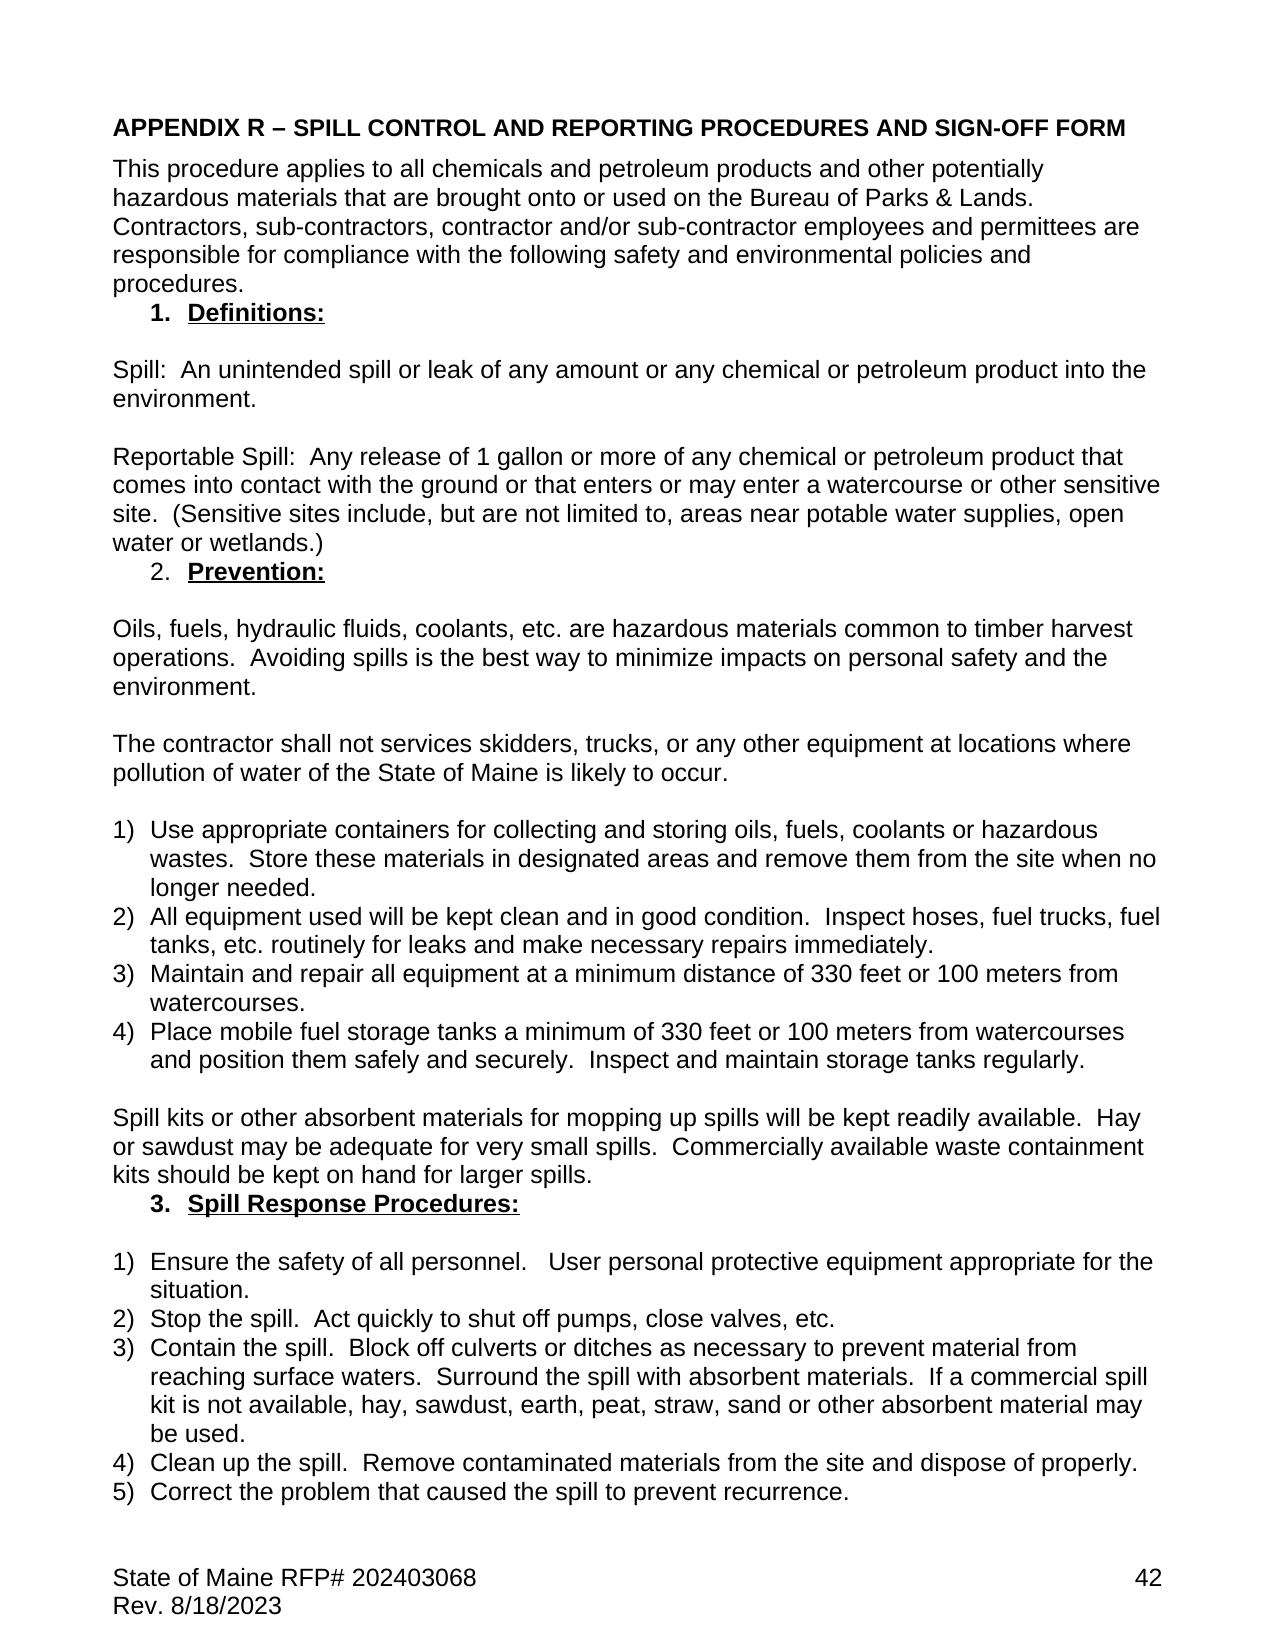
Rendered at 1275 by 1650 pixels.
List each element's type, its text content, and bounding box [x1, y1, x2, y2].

list Use appropriate containers for collecting and storing oils, fuels, coolants or hazardous wastes. Store these materials in designated areas and remove them from the site when no longer needed. [112, 815, 1162, 902]
list Place mobile fuel storage tanks a minimum of 330 feet or 100 meters from watercourses and position them safely and securely. Inspect and maintain storage tanks regularly. [112, 1017, 1162, 1074]
list Prevention: [150, 557, 1162, 585]
list Ensure the safety of all personnel. User personal protective equipment appropriate for the situation. [112, 1247, 1162, 1304]
list Contain the spill. Block off culverts or ditches as necessary to prevent material from reaching surface waters. Surround the spill with absorbent materials. If a commercial spill kit is not available, hay, sawdust, earth, peat, straw, sand or other absorbent material may be used. [112, 1333, 1162, 1448]
list All equipment used will be kept clean and in good condition. Inspect hoses, fuel trucks, fuel tanks, etc. routinely for leaks and make necessary repairs immediately. [112, 902, 1162, 959]
list Stop the spill. Act quickly to shut off pumps, close valves, etc. [112, 1304, 1162, 1333]
text Spill: An unintended spill or leak of any amount or any chemical or petroleum product into the environment. [112, 355, 1162, 413]
list Definitions: [150, 298, 1162, 327]
text Reportable Spill: Any release of 1 gallon or more of any chemical or petroleum product that comes into contact with the ground or that enters or may enter a watercourse or other sensitive site. (Sensitive sites include, but are not limited to, areas near potable water supplies, open water or wetlands.) [112, 442, 1162, 557]
list Correct the problem that caused the spill to prevent recurrence. [112, 1477, 1162, 1505]
text This procedure applies to all chemicals and petroleum products and other potentially hazardous materials that are brought onto or used on the Bureau of Parks & Lands. Contractors, sub-contractors, contractor and/or sub-contractor employees and permittees are responsible for compliance with the following safety and environmental policies and procedures. [112, 154, 1162, 298]
list Spill Response Procedures: [150, 1189, 1162, 1218]
text Oils, fuels, hydraulic fluids, coolants, etc. are hazardous materials common to timber harvest operations. Avoiding spills is the best way to minimize impacts on personal safety and the environment. [112, 614, 1162, 700]
subtitle APPENDIX R – SPILL CONTROL AND REPORTING PROCEDURES AND SIGN-OFF FORM [112, 113, 1162, 142]
list Maintain and repair all equipment at a minimum distance of 330 feet or 100 meters from watercourses. [112, 959, 1162, 1017]
text Spill kits or other absorbent materials for mopping up spills will be kept readily available. Hay or sawdust may be adequate for very small spills. Commercially available waste containment kits should be kept on hand for larger spills. [112, 1103, 1162, 1189]
list Clean up the spill. Remove contaminated materials from the site and dispose of properly. [112, 1448, 1162, 1477]
text The contractor shall not services skidders, trucks, or any other equipment at locations where pollution of water of the State of Maine is likely to occur. [112, 729, 1162, 787]
